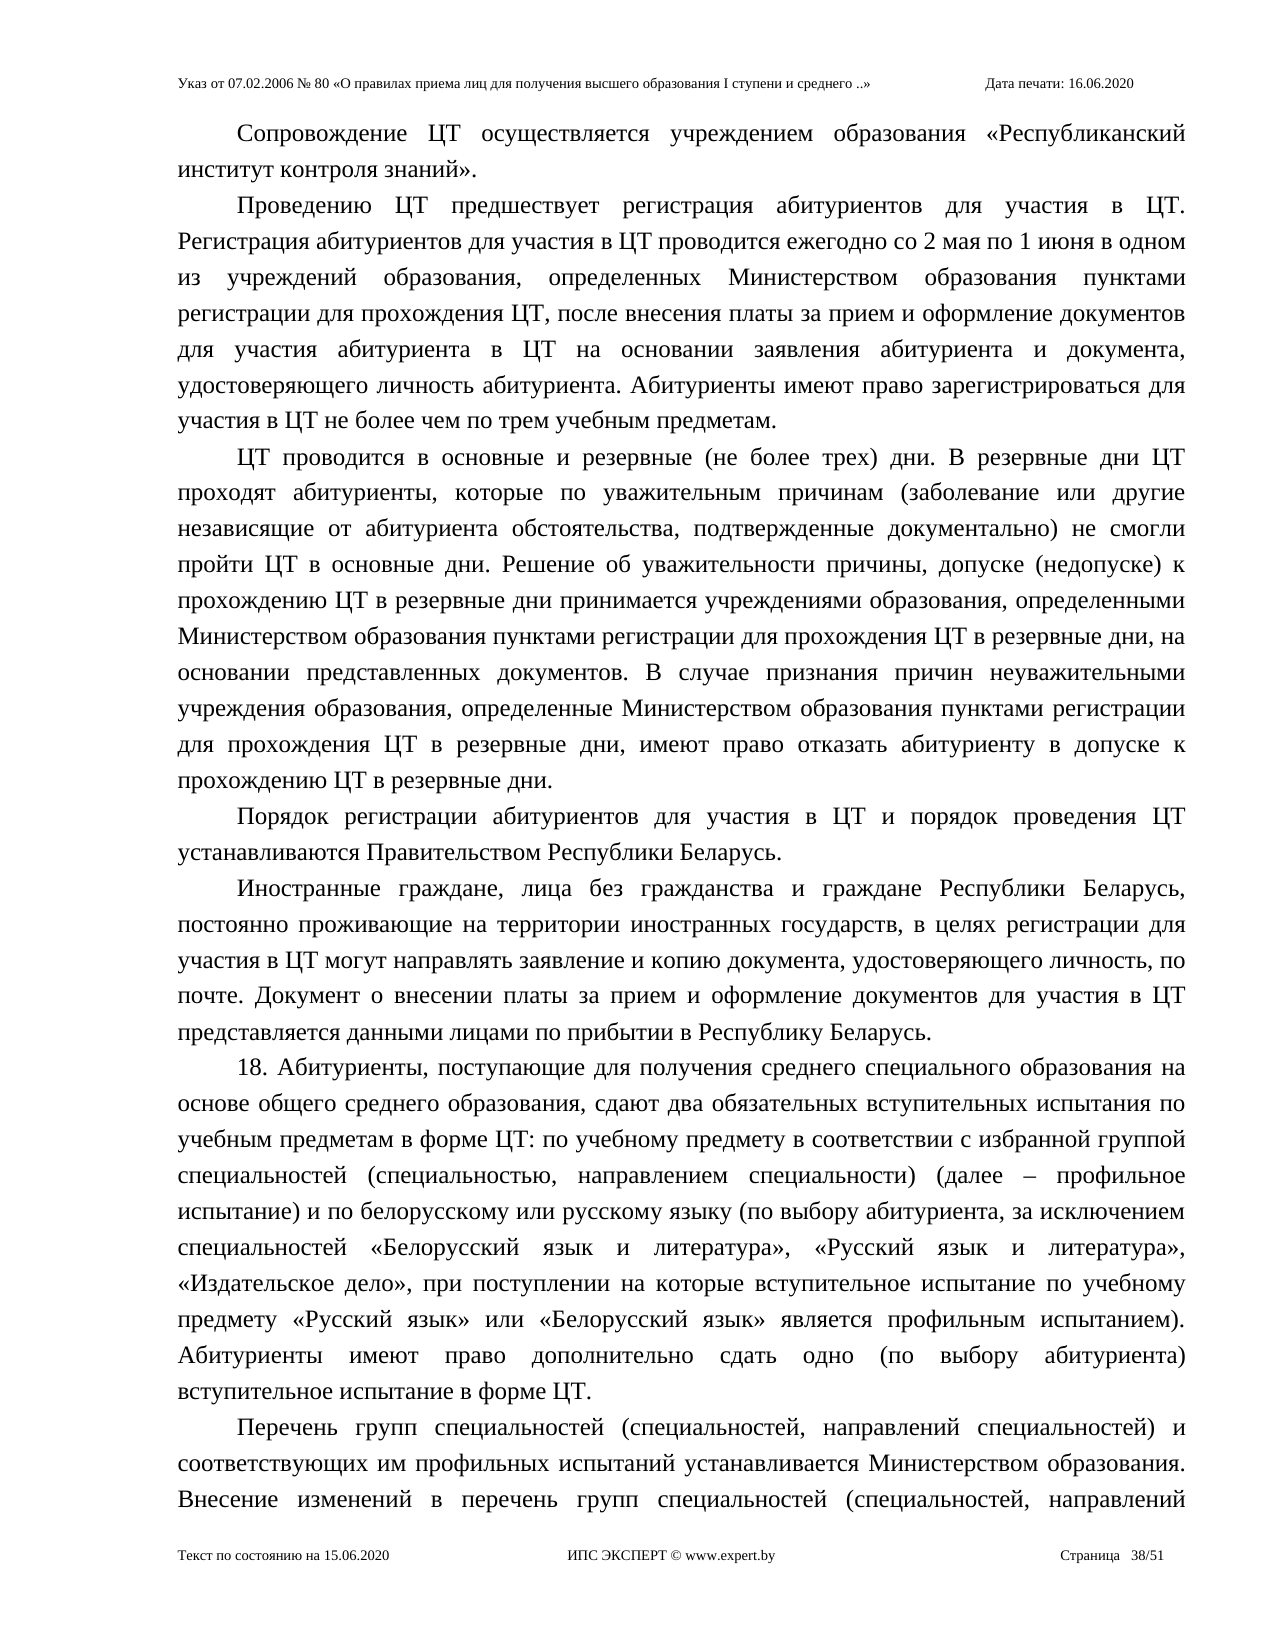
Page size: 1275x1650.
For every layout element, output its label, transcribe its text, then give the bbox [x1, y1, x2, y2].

text Иностранные граждане, лица без гражданства и граждане Республики Беларусь, постоянно проживающие на территории иностранных государств, в целях регистрации для участия в ЦТ могут направлять заявление и копию документа, удостоверяющего личность, по почте. Документ о внесении платы за прием и оформление документов для участия в ЦТ представляется данными лицами по прибытии в Республику Беларусь. [177, 873, 1186, 1045]
text Сопровождение ЦТ осуществляется учреждением образования «Республиканский институт контроля знаний». [177, 118, 1186, 183]
text 18. Абитуриенты, поступающие для получения среднего специального образования на основе общего среднего образования, сдают два обязательных вступительных испытания по учебным предметам в форме ЦТ: по учебному предмету в соответствии с избранной группой специальностей (специальностью, направлением специальности) (далее – профильное испытание) и по белорусскому или русскому языку (по выбору абитуриента, за исключением специальностей «Белорусский язык и литература», «Русский язык и литература», «Издательское дело», при поступлении на которые вступительное испытание по учебному предмету «Русский язык» или «Белорусский язык» является профильным испытанием). Абитуриенты имеют право дополнительно сдать одно (по выбору абитуриента) вступительное испытание в форме ЦТ. [177, 1052, 1186, 1405]
text Порядок регистрации абитуриентов для участия в ЦТ и порядок проведения ЦТ устанавливаются Правительством Республики Беларусь. [177, 801, 1186, 866]
text ЦТ проводится в основные и резервные (не более трех) дни. В резервные дни ЦТ проходят абитуриенты, которые по уважительным причинам (заболевание или другие независящие от абитуриента обстоятельства, подтвержденные документально) не смогли пройти ЦТ в основные дни. Решение об уважительности причины, допуске (недопуске) к прохождению ЦТ в резервные дни принимается учреждениями образования, определенными Министерством образования пунктами регистрации для прохождения ЦТ в резервные дни, на основании представленных документов. В случае признания причин неуважительными учреждения образования, определенные Министерством образования пунктами регистрации для прохождения ЦТ в резервные дни, имеют право отказать абитуриенту в допуске к прохождению ЦТ в резервные дни. [177, 442, 1186, 794]
text Проведению ЦТ предшествует регистрация абитуриентов для участия в ЦТ. Регистрация абитуриентов для участия в ЦТ проводится ежегодно со 2 мая по 1 июня в одном из учреждений образования, определенных Министерством образования пунктами регистрации для прохождения ЦТ, после внесения платы за прием и оформление документов для участия абитуриента в ЦТ на основании заявления абитуриента и документа, удостоверяющего личность абитуриента. Абитуриенты имеют право зарегистрироваться для участия в ЦТ не более чем по трем учебным предметам. [177, 190, 1186, 434]
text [177, 1412, 1186, 1512]
